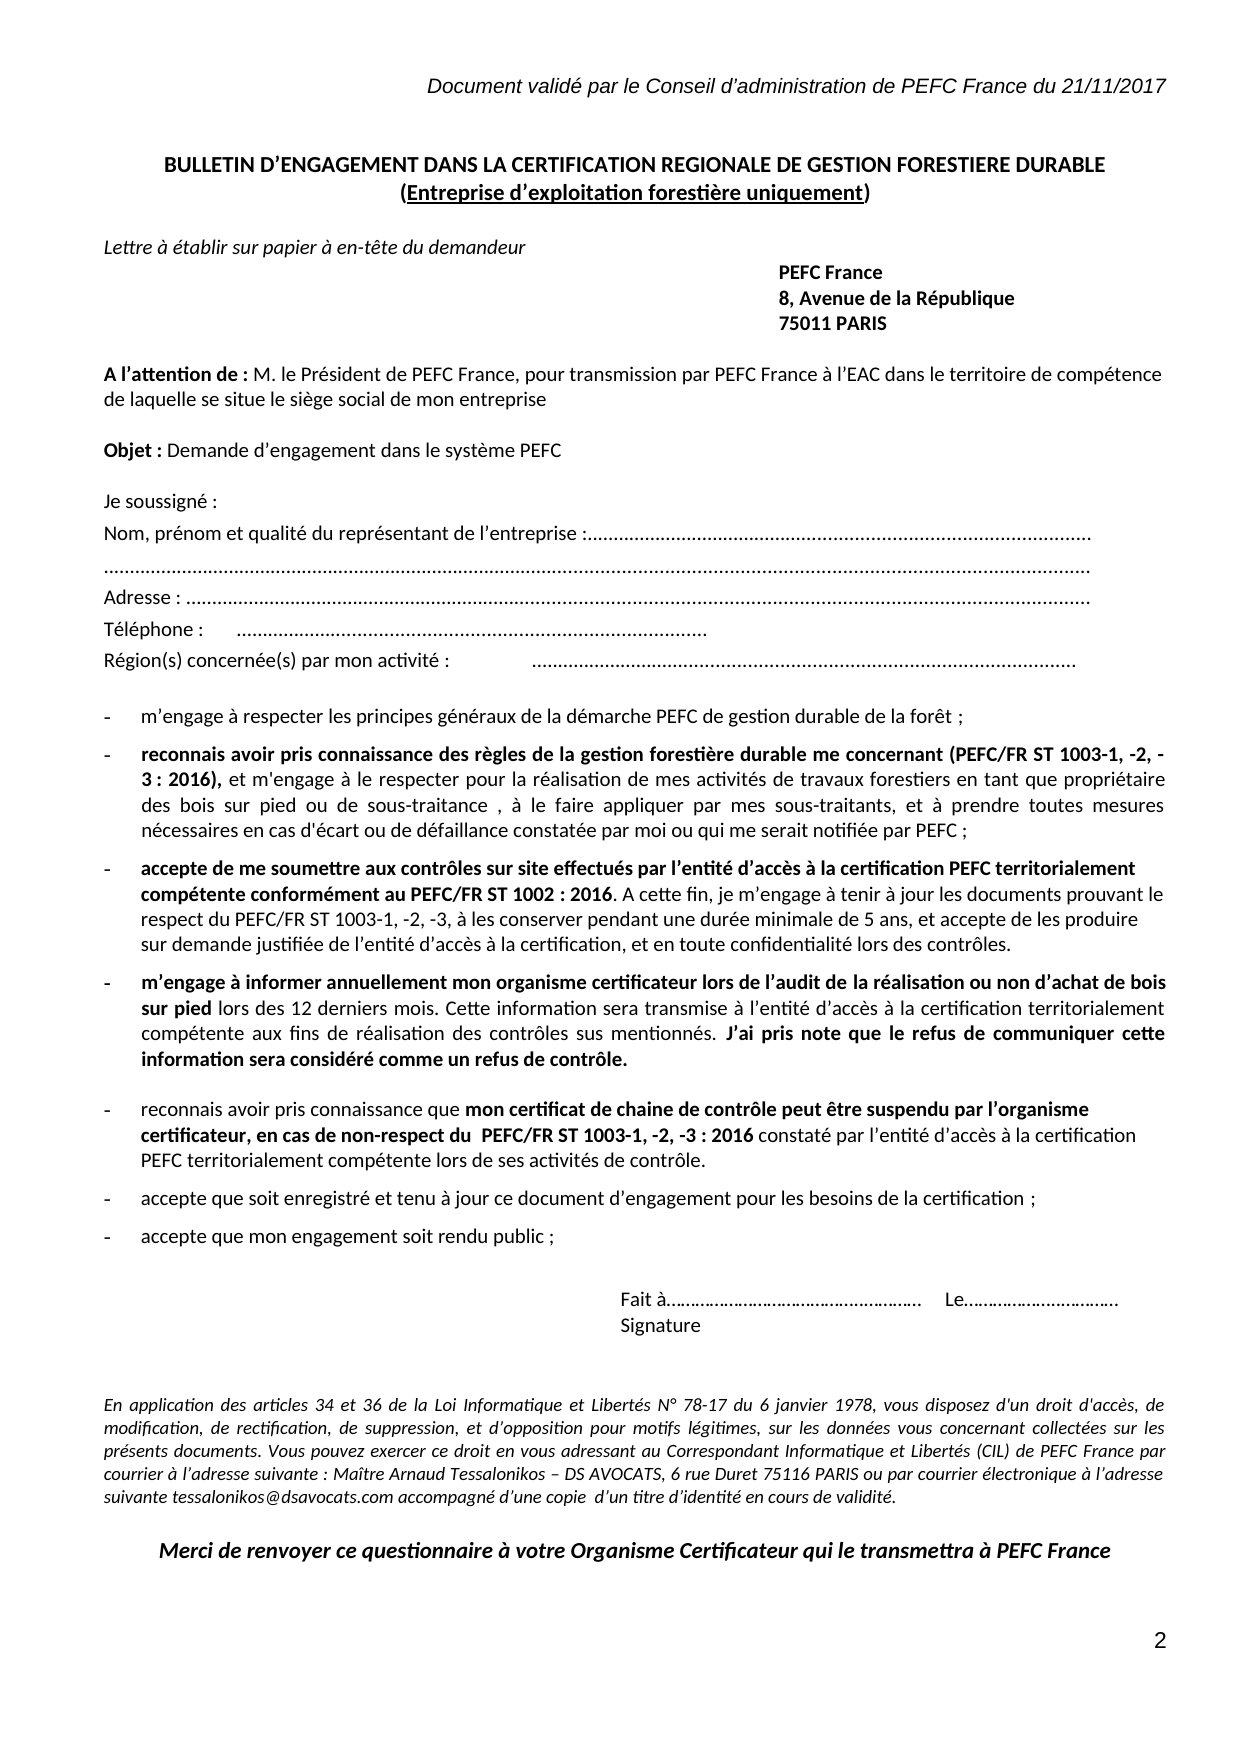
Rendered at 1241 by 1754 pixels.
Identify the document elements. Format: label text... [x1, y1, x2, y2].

list reconnais avoir pris connaissance des règles de la gestion forestière durable me concernant (PEFC/FR ST 1003-1, -2, -3 : 2016), et m'engage à le respecter pour la réalisation de mes activités de travaux forestiers en tant que propriétaire des bois sur pied ou de sous-traitance , à le faire appliquer par mes sous-traitants, et à prendre toutes mesures nécessaires en cas d'écart ou de défaillance constatée par moi ou qui me serait notifiée par PEFC ; [103, 741, 1167, 843]
text A l’attention de : M. le Président de PEFC France, pour transmission par PEFC France à l’EAC dans le territoire de compétence de laquelle se situe le siège social de mon entreprise [103, 361, 1167, 412]
text (Entreprise d’exploitation forestière uniquement) [103, 178, 1167, 206]
text Merci de renvoyer ce questionnaire à votre Organisme Certificateur qui le transmettra à PEFC France [103, 1536, 1167, 1564]
text Adresse : [103, 584, 1167, 609]
text 75011 PARIS [103, 310, 1167, 336]
text En application des articles 34 et 36 de la Loi Informatique et Libertés N° 78-17 du 6 janvier 1978, vous disposez d'un droit d'accès, de modification, de rectification, de suppression, et d’opposition pour motifs légitimes, sur les données vous concernant collectées sur les présents documents. Vous pouvez exercer ce droit en vous adressant au Correspondant Informatique et Libertés (CIL) de PEFC France par courrier à l’adresse suivante : Maître Arnaud Tessalonikos – DS AVOCATS, 6 rue Duret 75116 PARIS ou par courrier électronique à l’adresse suivante tessalonikos@dsavocats.com accompagné d’une copie d’un titre d’identité en cours de validité. [103, 1393, 1167, 1508]
list m’engage à informer annuellement mon organisme certificateur lors de l’audit de la réalisation ou non d’achat de bois sur pied lors des 12 derniers mois. Cette information sera transmise à l’entité d’accès à la certification territorialement compétente aux fins de réalisation des contrôles sus mentionnés. J’ai pris note que le refus de communiquer cette information sera considéré comme un refus de contrôle. [103, 969, 1167, 1071]
list m’engage à respecter les principes généraux de la démarche PEFC de gestion durable de la forêt ; [103, 703, 1167, 729]
text Objet : Demande d’engagement dans le système PEFC [103, 437, 1167, 463]
list accepte que soit enregistré et tenu à jour ce document d’engagement pour les besoins de la certification ; [103, 1185, 1167, 1211]
text Nom, prénom et qualité du représentant de l’entreprise : [103, 520, 1167, 545]
text Région(s) concernée(s) par mon activité : [103, 647, 1167, 673]
text Téléphone : [103, 616, 1167, 641]
text Lettre à établir sur papier à en-tête du demandeur [103, 234, 1167, 259]
text PEFC France [103, 259, 1167, 285]
text Je soussigné : [103, 488, 1167, 514]
list accepte que mon engagement soit rendu public ; [103, 1223, 1167, 1249]
list accepte de me soumettre aux contrôles sur site effectués par l’entité d’accès à la certification PEFC territorialement compétente conformément au PEFC/FR ST 1002 : 2016. A cette fin, je m’engage à tenir à jour les documents prouvant le respect du PEFC/FR ST 1003-1, -2, -3, à les conserver pendant une durée minimale de 5 ans, et accepte de les produire sur demande justifiée de l’entité d’accès à la certification, et en toute confidentialité lors des contrôles. [103, 855, 1167, 957]
text BULLETIN D’ENGAGEMENT DANS LA CERTIFICATION REGIONALE DE GESTION FORESTIERE DURABLE [103, 150, 1167, 178]
list reconnais avoir pris connaissance que mon certificat de chaine de contrôle peut être suspendu par l’organisme certificateur, en cas de non-respect du PEFC/FR ST 1003-1, -2, -3 : 2016 constaté par l’entité d’accès à la certification PEFC territorialement compétente lors de ses activités de contrôle. [103, 1097, 1167, 1173]
text Fait à…………………………………..………… Le………………..………… [547, 1287, 1167, 1312]
text Signature [547, 1312, 1167, 1337]
text 8, Avenue de la République [103, 285, 1167, 310]
